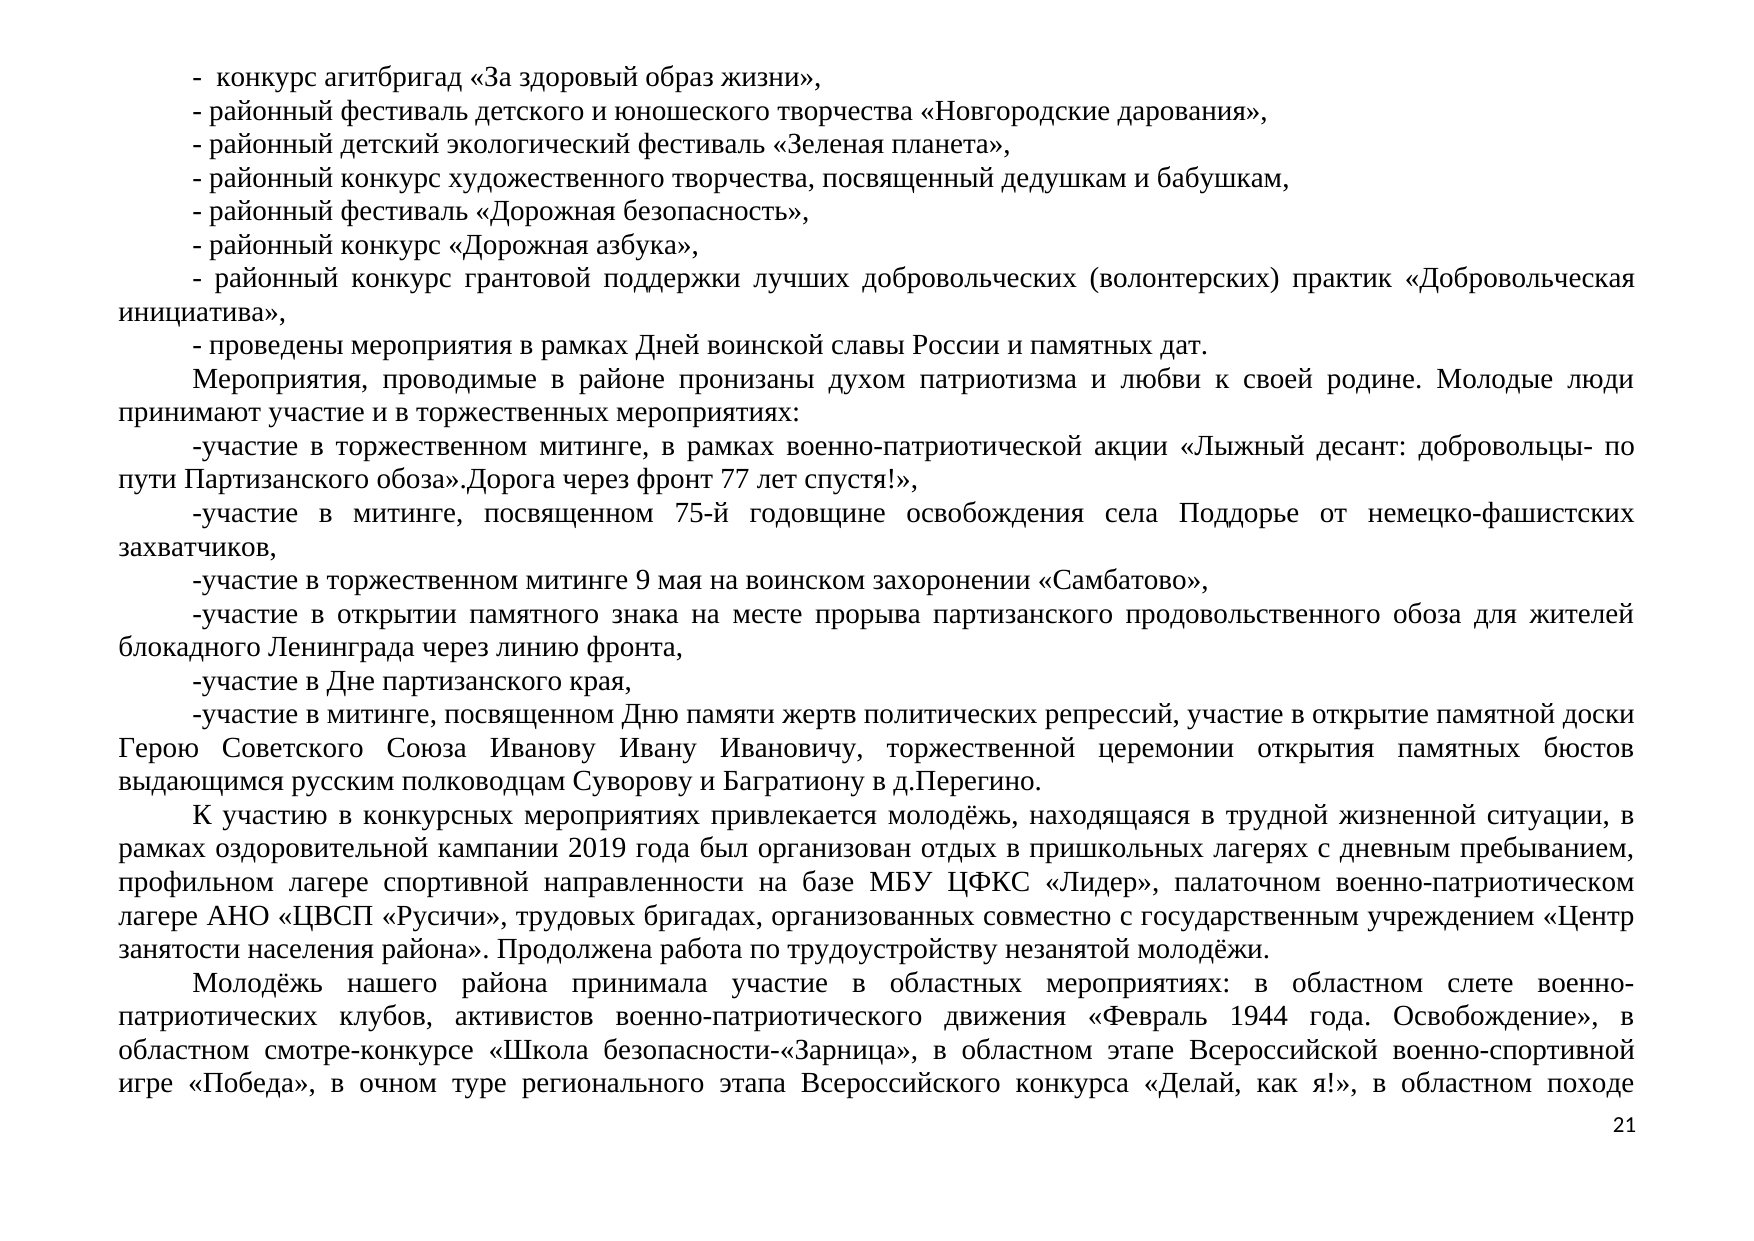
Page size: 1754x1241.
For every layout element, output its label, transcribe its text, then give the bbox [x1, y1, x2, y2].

text - районный конкурс художественного творчества, посвященный дедушкам и бабушкам, [118, 160, 1636, 193]
text -участие в торжественном митинге, в рамках военно-патриотической акции «Лыжный десант: добровольцы- по пути Партизанского обоза».Дорога через фронт 77 лет спустя!», [118, 428, 1636, 495]
text - конкурс агитбригад «За здоровый образ жизни», [118, 59, 1636, 93]
text - районный конкурс «Дорожная азбука», [118, 227, 1636, 260]
text -участие в торжественном митинге 9 мая на воинском захоронении «Самбатово», [118, 562, 1636, 596]
text К участию в конкурсных мероприятиях привлекается молодёжь, находящаяся в трудной жизненной ситуации, в рамках оздоровительной кампании 2019 года был организован отдых в пришкольных лагерях с дневным пребыванием, профильном лагере спортивной направленности на базе МБУ ЦФКС «Лидер», палаточном военно-патриотическом лагере АНО «ЦВСП «Русичи», трудовых бригадах, организованных совместно с государственным учреждением «Центр занятости населения района». Продолжена работа по трудоустройству незанятой молодёжи. [118, 797, 1636, 965]
text -участие в митинге, посвященном 75-й годовщине освобождения села Поддорье от немецко-фашистских захватчиков, [118, 495, 1636, 562]
text - районный фестиваль детского и юношеского творчества «Новгородские дарования», [118, 93, 1636, 126]
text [118, 965, 1636, 1099]
text Мероприятия, проводимые в районе пронизаны духом патриотизма и любви к своей родине. Молодые люди принимают участие и в торжественных мероприятиях: [118, 361, 1636, 428]
text - проведены мероприятия в рамках Дней воинской славы России и памятных дат. [118, 327, 1636, 361]
text -участие в открытии памятного знака на месте прорыва партизанского продовольственного обоза для жителей блокадного Ленинграда через линию фронта, [118, 596, 1636, 663]
text - районный фестиваль «Дорожная безопасность», [118, 193, 1636, 227]
text -участие в митинге, посвященном Дню памяти жертв политических репрессий, участие в открытие памятной доски Герою Советского Союза Иванову Ивану Ивановичу, торжественной церемонии открытия памятных бюстов выдающимся русским полководцам Суворову и Багратиону в д.Перегино. [118, 696, 1636, 797]
text -участие в Дне партизанского края, [118, 663, 1636, 696]
text - районный конкурс грантовой поддержки лучших добровольческих (волонтерских) практик «Добровольческая инициатива», [118, 260, 1636, 327]
text - районный детский экологический фестиваль «Зеленая планета», [118, 126, 1636, 160]
